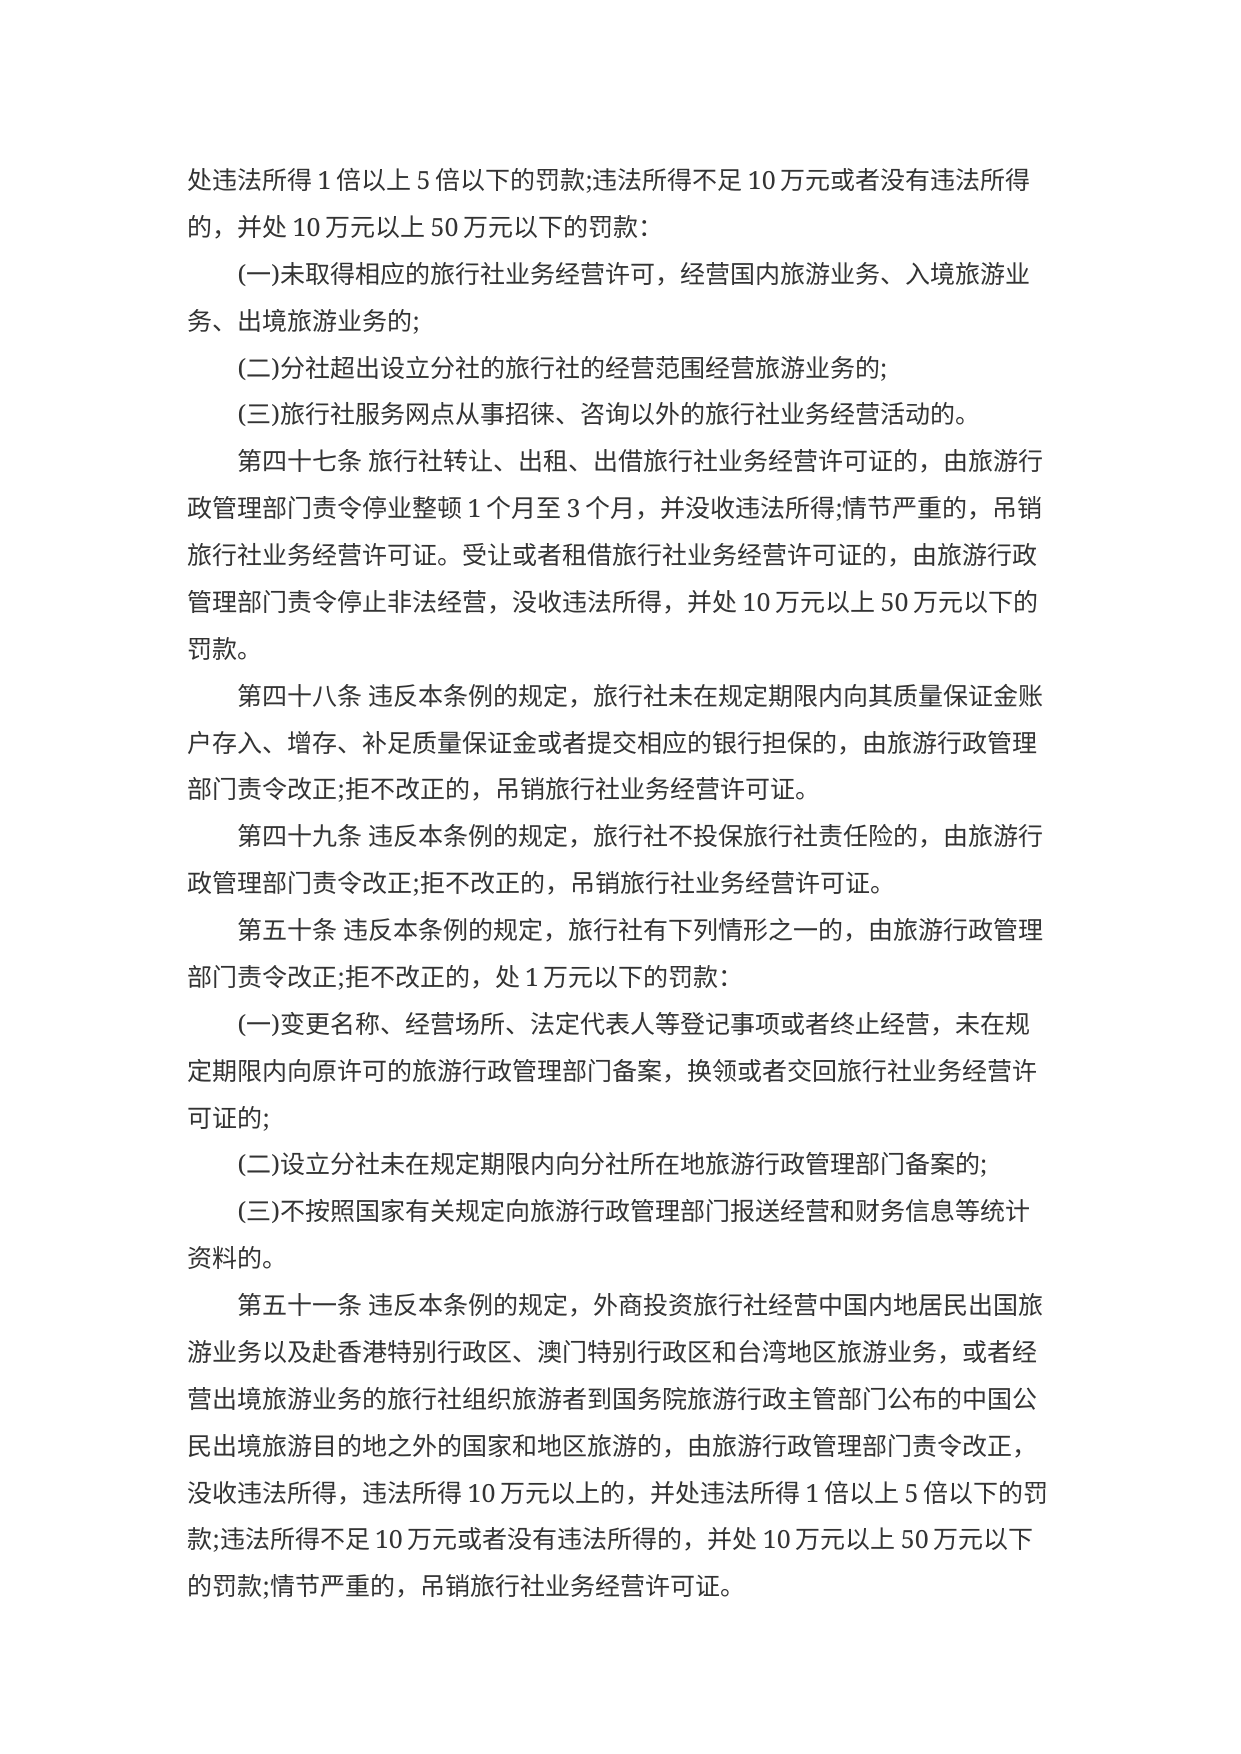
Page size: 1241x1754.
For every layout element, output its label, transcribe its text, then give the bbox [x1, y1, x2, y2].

text (三)不按照国家有关规定向旅游行政管理部门报送经营和财务信息等统计资料的。 [187, 1181, 1053, 1275]
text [187, 150, 1053, 244]
text (一)变更名称、经营场所、法定代表人等登记事项或者终止经营，未在规定期限内向原许可的旅游行政管理部门备案，换领或者交回旅行社业务经营许可证的; [187, 994, 1053, 1134]
text (一)未取得相应的旅行社业务经营许可，经营国内旅游业务、入境旅游业务、出境旅游业务的; [187, 244, 1053, 337]
text 第四十七条 旅行社转让、出租、出借旅行社业务经营许可证的，由旅游行政管理部门责令停业整顿1个月至3个月，并没收违法所得;情节严重的，吊销旅行社业务经营许可证。受让或者租借旅行社业务经营许可证的，由旅游行政管理部门责令停止非法经营，没收违法所得，并处10万元以上50万元以下的罚款。 [187, 431, 1053, 666]
text (二)分社超出设立分社的旅行社的经营范围经营旅游业务的; [187, 337, 1053, 384]
text 第五十一条 违反本条例的规定，外商投资旅行社经营中国内地居民出国旅游业务以及赴香港特别行政区、澳门特别行政区和台湾地区旅游业务，或者经营出境旅游业务的旅行社组织旅游者到国务院旅游行政主管部门公布的中国公民出境旅游目的地之外的国家和地区旅游的，由旅游行政管理部门责令改正，没收违法所得，违法所得10万元以上的，并处违法所得1倍以上5倍以下的罚款;违法所得不足10万元或者没有违法所得的，并处10万元以上50万元以下的罚款;情节严重的，吊销旅行社业务经营许可证。 [187, 1275, 1053, 1603]
text (三)旅行社服务网点从事招徕、咨询以外的旅行社业务经营活动的。 [187, 384, 1053, 431]
text 第四十八条 违反本条例的规定，旅行社未在规定期限内向其质量保证金账户存入、增存、补足质量保证金或者提交相应的银行担保的，由旅游行政管理部门责令改正;拒不改正的，吊销旅行社业务经营许可证。 [187, 666, 1053, 806]
text (二)设立分社未在规定期限内向分社所在地旅游行政管理部门备案的; [187, 1134, 1053, 1181]
text 第五十条 违反本条例的规定，旅行社有下列情形之一的，由旅游行政管理部门责令改正;拒不改正的，处1万元以下的罚款： [187, 900, 1053, 994]
text 第四十九条 违反本条例的规定，旅行社不投保旅行社责任险的，由旅游行政管理部门责令改正;拒不改正的，吊销旅行社业务经营许可证。 [187, 806, 1053, 900]
